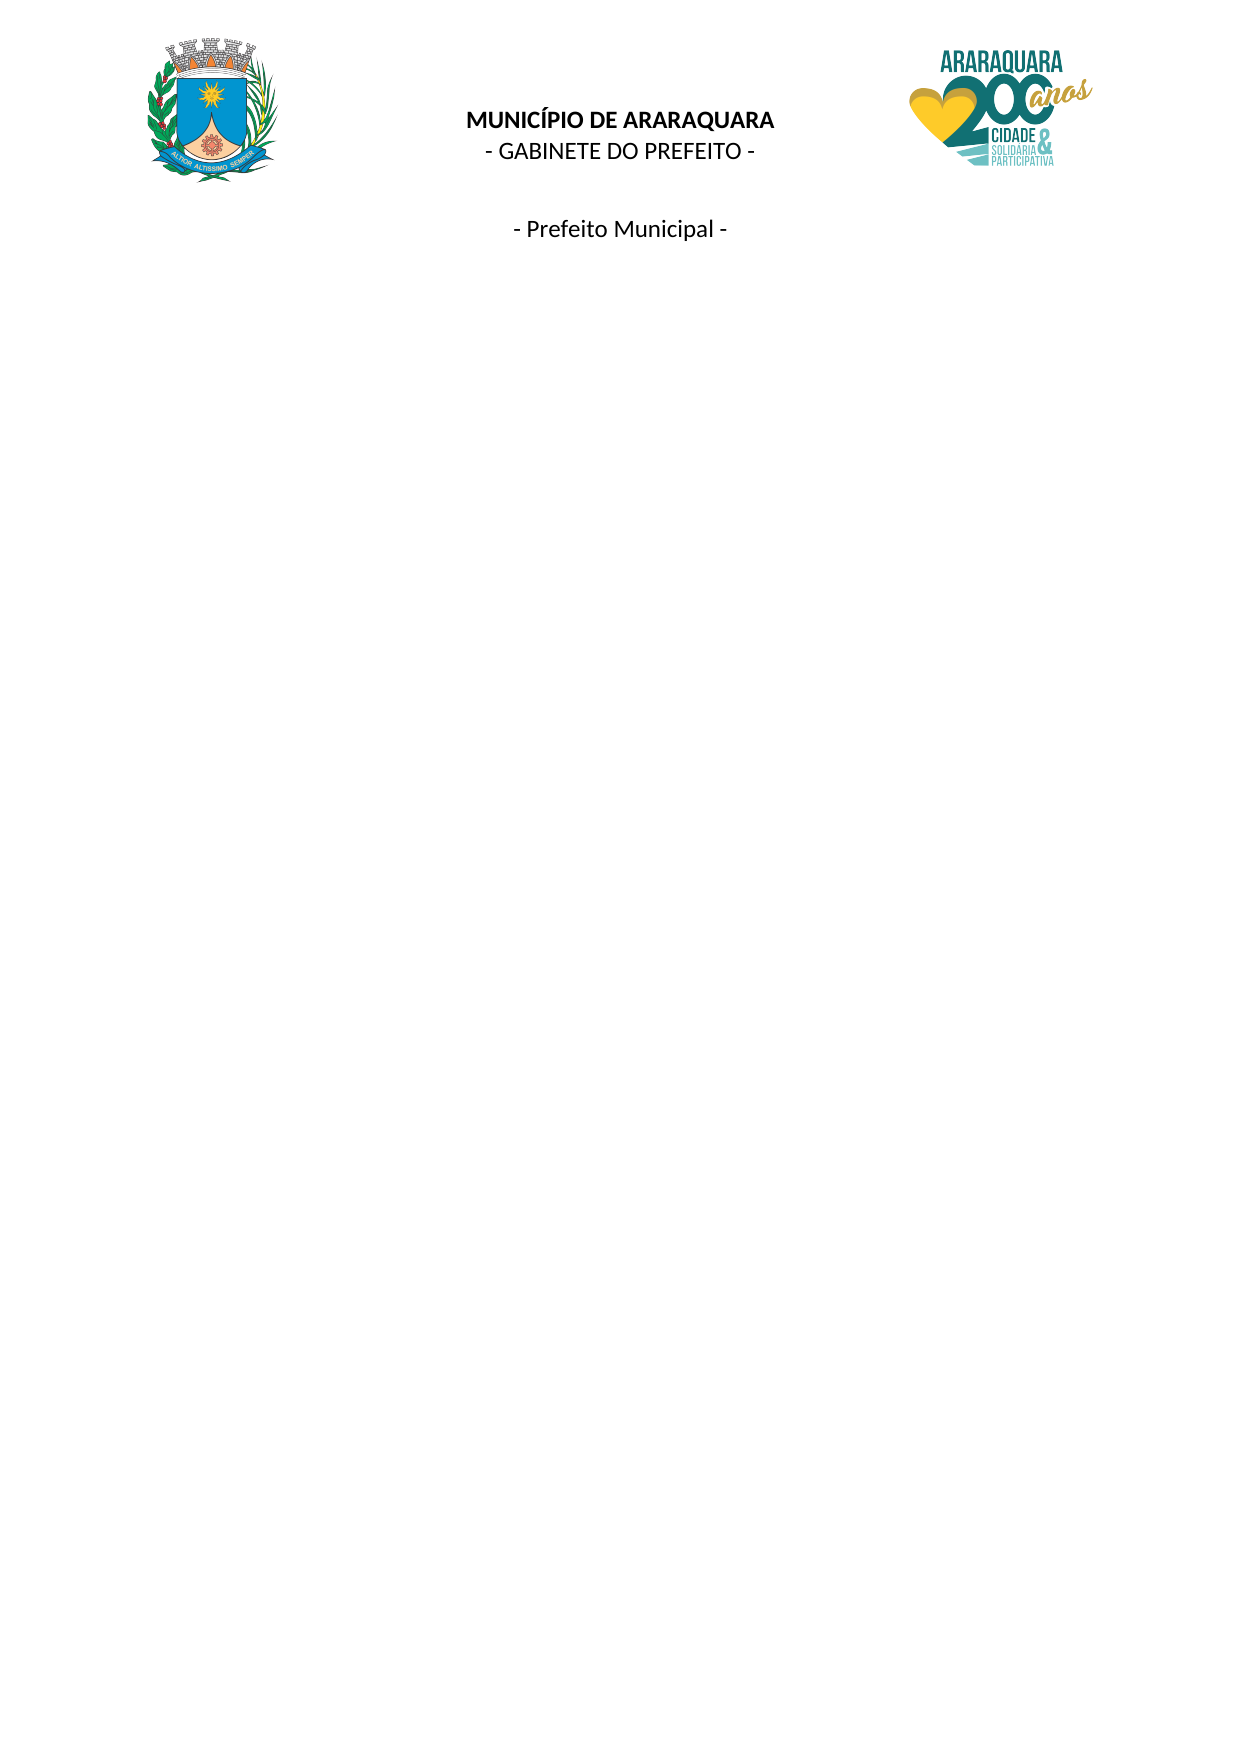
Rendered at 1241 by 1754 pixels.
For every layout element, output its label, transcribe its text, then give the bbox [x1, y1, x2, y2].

picture [909, 50, 1093, 166]
text - Prefeito Municipal - [148, 213, 1092, 244]
picture [147, 38, 279, 183]
